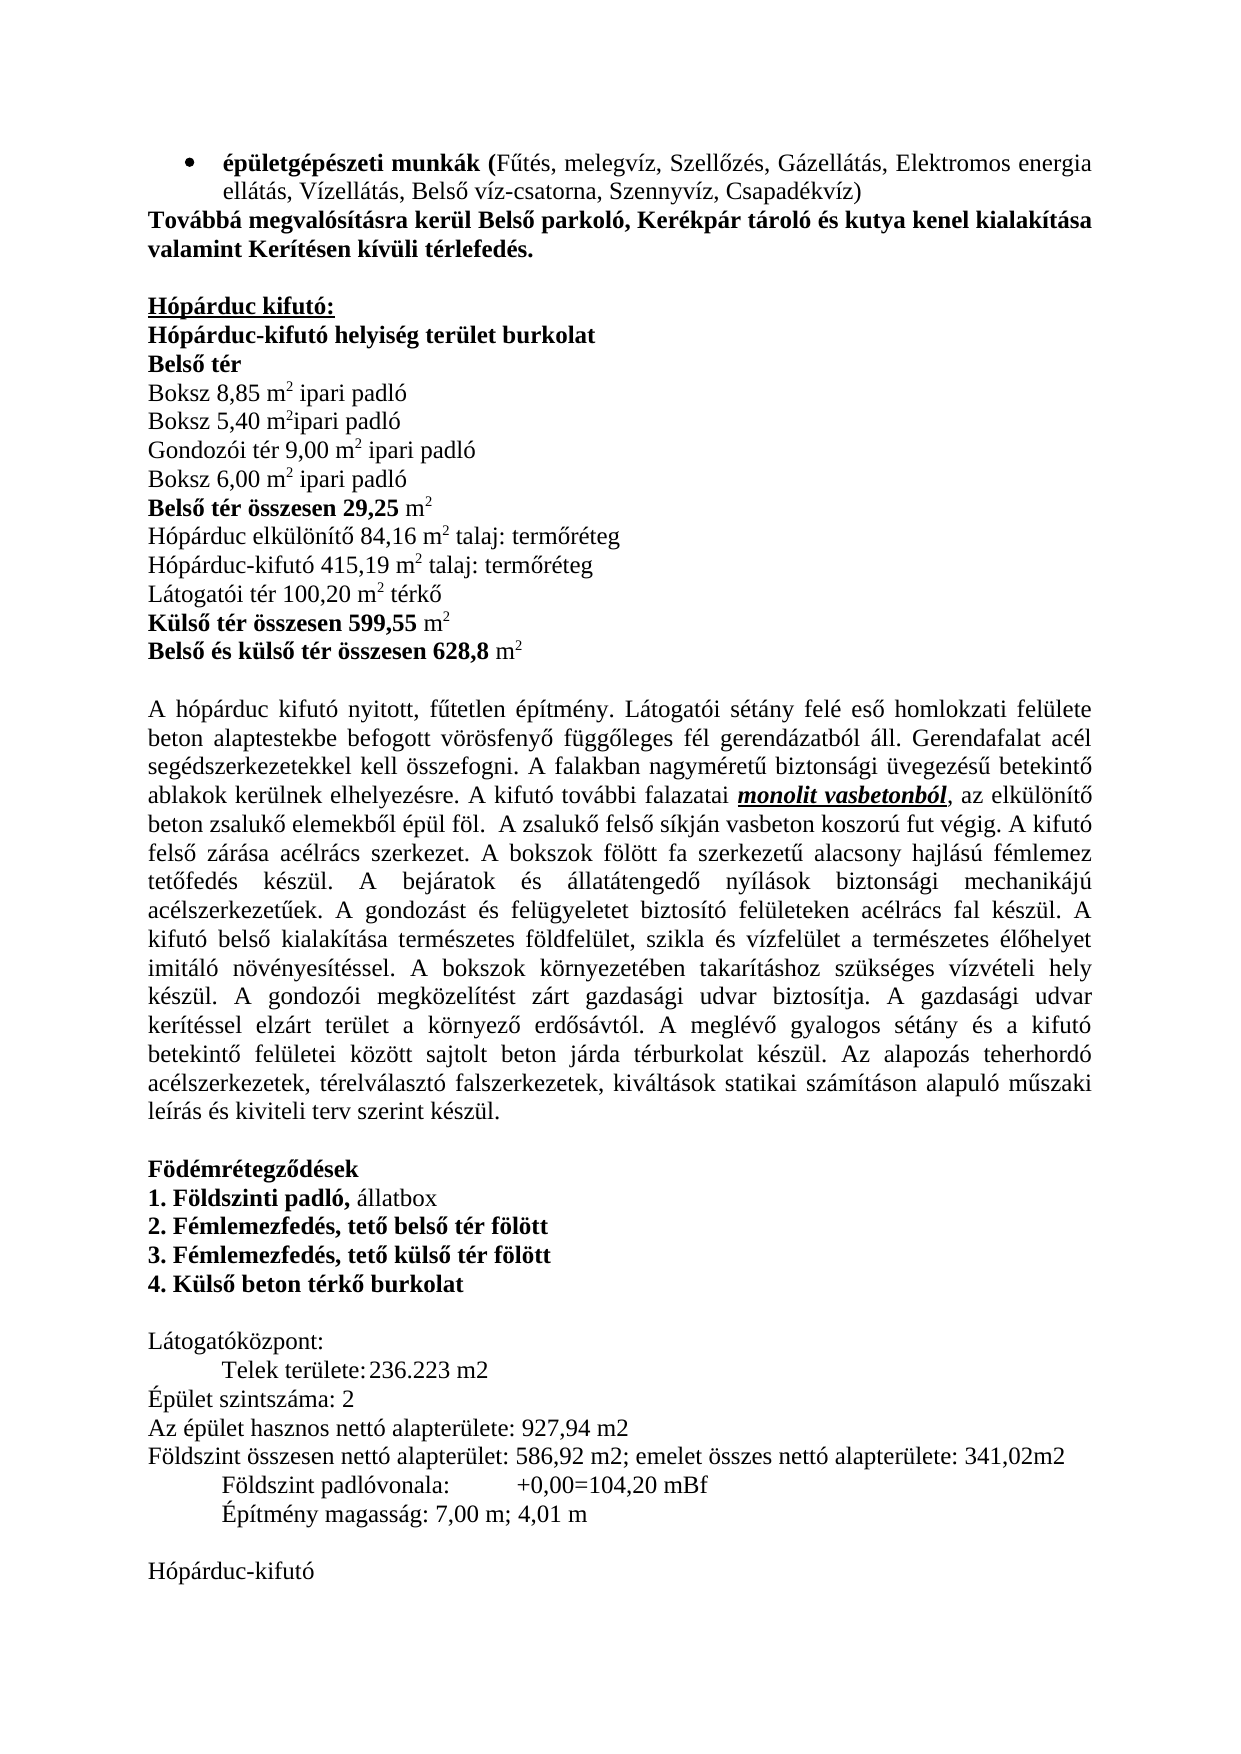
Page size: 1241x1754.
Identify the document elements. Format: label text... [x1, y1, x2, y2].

text Boksz 5,40 m2ipari padló [148, 406, 1093, 435]
text 3. Fémlemezfedés, tető külső tér fölött [148, 1240, 1093, 1269]
text Belső és külső tér összesen 628,8 m2 [148, 636, 1093, 665]
text Látogatói tér 100,20 m2 térkő [148, 579, 1093, 608]
text Hópárduc-kifutó [148, 1556, 1093, 1585]
text Gondozói tér 9,00 m2 ipari padló [148, 435, 1093, 464]
text Hópárduc-kifutó 415,19 m2 talaj: termőréteg [148, 550, 1093, 579]
text 1. Földszinti padló, állatbox [148, 1183, 1093, 1211]
text Földszint padlóvonala: +0,00=104,20 mBf [148, 1470, 1093, 1499]
text Továbbá megvalósításra kerül Belső parkoló, Kerékpár tároló és kutya kenel kialakítása valamint Kerítésen kívüli térlefedés. [148, 205, 1093, 263]
text Az épület hasznos nettó alapterülete: 927,94 m2 [148, 1413, 1093, 1441]
text Hópárduc kifutó: [148, 291, 1093, 320]
text Födémrétegződések [148, 1154, 1093, 1183]
text Építmény magasság: 7,00 m; 4,01 m [148, 1499, 1093, 1528]
text Telek területe: 236.223 m2 [148, 1355, 1093, 1384]
text Külső tér összesen 599,55 m2 [148, 608, 1093, 636]
text Látogatóközpont: [148, 1326, 1093, 1355]
text Belső tér összesen 29,25 m2 [148, 493, 1093, 521]
text Hópárduc elkülönítő 84,16 m2 talaj: termőréteg [148, 521, 1093, 550]
text Hópárduc-kifutó helyiség terület burkolat [148, 320, 1093, 349]
list épületgépészeti munkák (Fűtés, melegvíz, Szellőzés, Gázellátás, Elektromos energia ellátás, Vízellátás, Belső víz-csatorna, Szennyvíz, Csapadékvíz) [185, 148, 1093, 205]
text 4. Külső beton térkő burkolat [148, 1269, 1093, 1298]
text Épület szintszáma: 2 [148, 1384, 1093, 1413]
text 2. Fémlemezfedés, tető belső tér fölött [148, 1211, 1093, 1240]
text Boksz 8,85 m2 ipari padló [148, 378, 1093, 406]
text Belső tér [148, 349, 1093, 378]
text A hópárduc kifutó nyitott, fűtetlen építmény. Látogatói sétány felé eső homlokzati felülete beton alaptestekbe befogott vörösfenyő függőleges fél gerendázatból áll. Gerendafalat acél segédszerkezetekkel kell összefogni. A falakban nagyméretű biztonsági üvegezésű betekintő ablakok kerülnek elhelyezésre. A kifutó további falazatai monolit vasbetonból, az elkülönítő beton zsalukő elemekből épül föl. A zsalukő felső síkján vasbeton koszorú fut végig. A kifutó felső zárása acélrács szerkezet. A bokszok fölött fa szerkezetű alacsony hajlású fémlemez tetőfedés készül. A bejáratok és állatátengedő nyílások biztonsági mechanikájú acélszerkezetűek. A gondozást és felügyeletet biztosító felületeken acélrács fal készül. A kifutó belső kialakítása természetes földfelület, szikla és vízfelület a természetes élőhelyet imitáló növényesítéssel. A bokszok környezetében takarításhoz szükséges vízvételi hely készül. A gondozói megközelítést zárt gazdasági udvar biztosítja. A gazdasági udvar kerítéssel elzárt terület a környező erdősávtól. A meglévő gyalogos sétány és a kifutó betekintő felületei között sajtolt beton járda térburkolat készül. Az alapozás teherhordó acélszerkezetek, térelválasztó falszerkezetek, kiváltások statikai számításon alapuló műszaki leírás és kiviteli terv szerint készül. [148, 694, 1093, 1125]
text Boksz 6,00 m2 ipari padló [148, 464, 1093, 493]
text Földszint összesen nettó alapterület: 586,92 m2; emelet összes nettó alapterülete: 341,02m2 [148, 1441, 1093, 1470]
